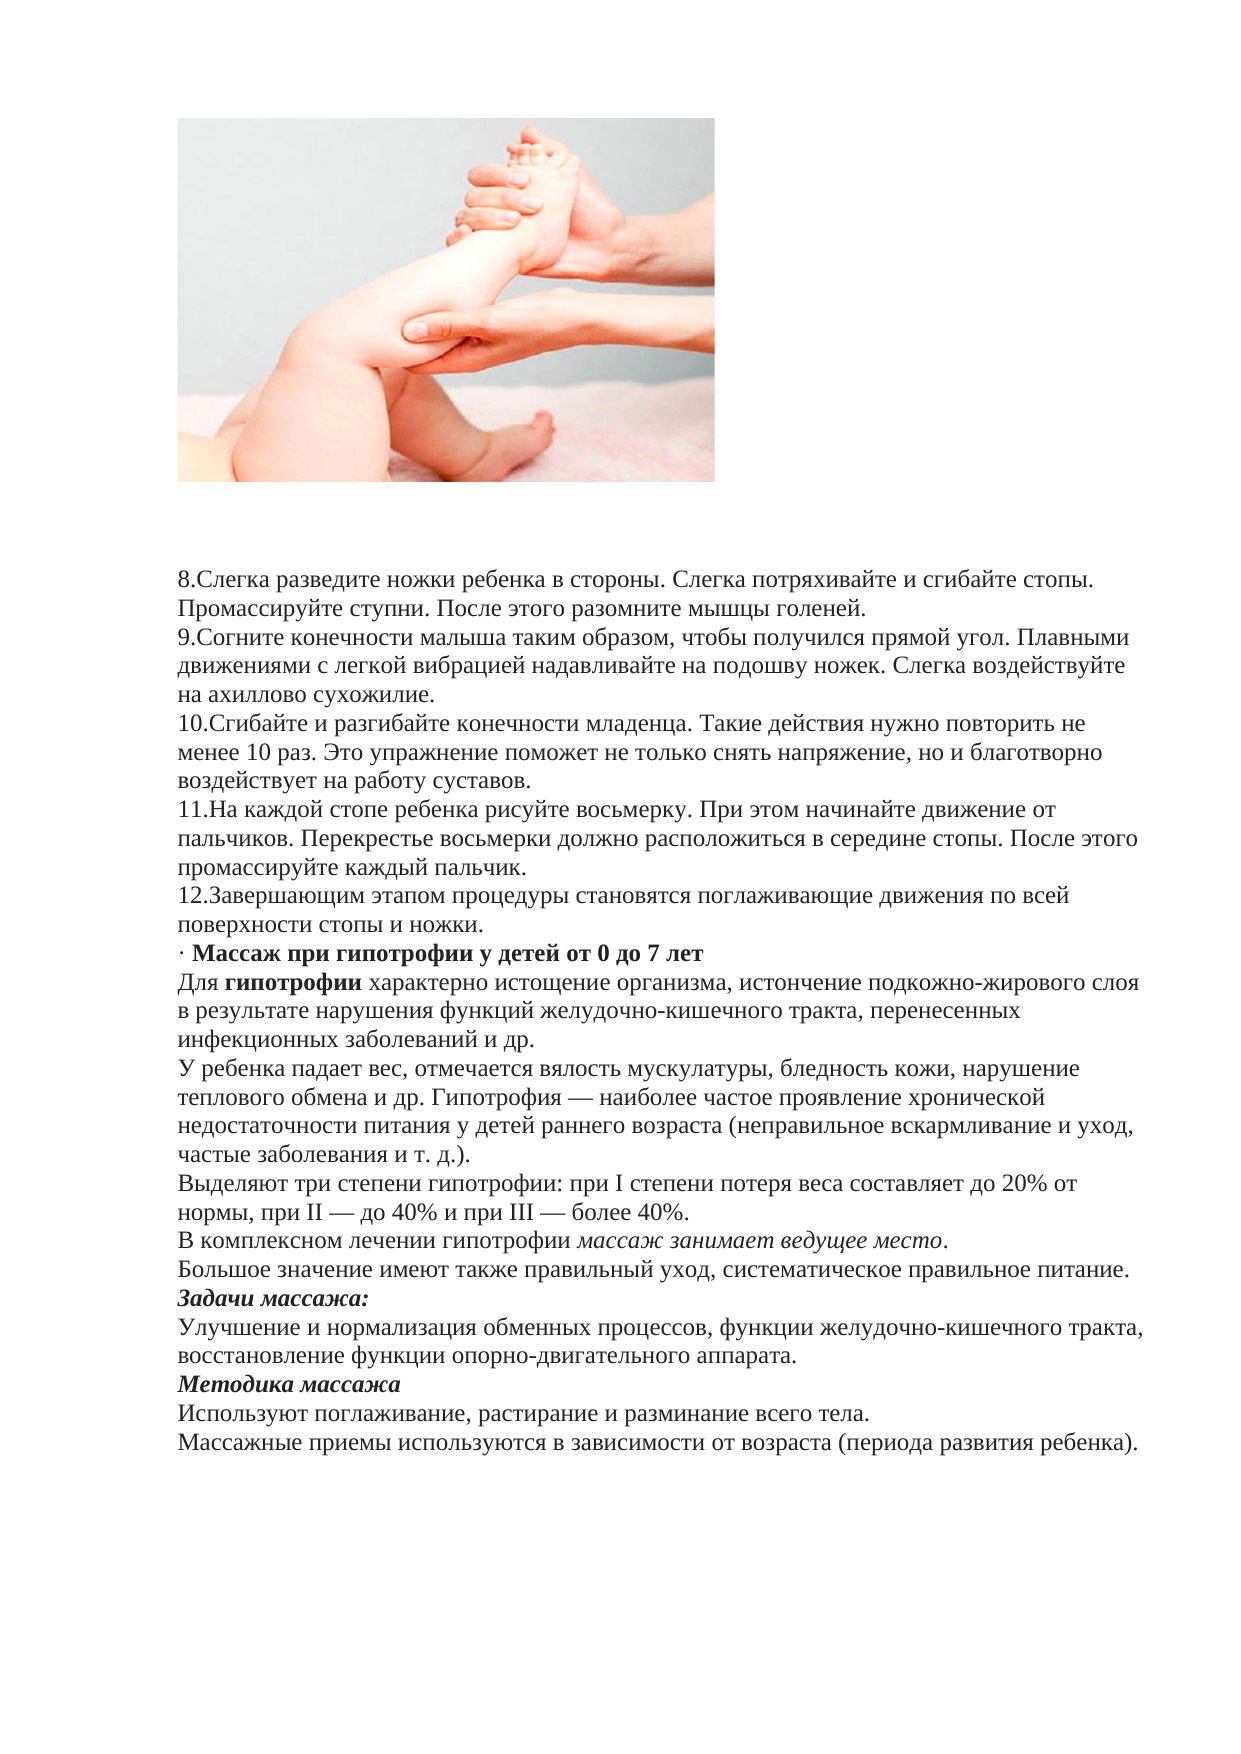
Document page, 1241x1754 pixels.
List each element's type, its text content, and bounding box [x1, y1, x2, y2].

text Улучшение и нормализация обменных процессов, функции желудочно-кишечного тракта, восстановление функции опорно-двигательного аппарата. [177, 1312, 1152, 1369]
text Используют поглаживание, растирание и разминание всего тела. [177, 1398, 1152, 1427]
text · Массаж при гипотрофии у детей от 0 до 7 лет [177, 938, 1152, 967]
text 12.Завершающим этапом процедуры становятся поглаживающие движения по всей поверхности стопы и ножки. [177, 880, 1152, 938]
text Массажные приемы используются в зависимости от возраста (периода развития ребенка). [177, 1427, 1152, 1455]
text 11.На каждой стопе ребенка рисуйте восьмерку. При этом начинайте движение от пальчиков. Перекрестье восьмерки должно расположиться в середине стопы. После этого промассируйте каждый пальчик. [177, 794, 1152, 880]
text Методика массажа [177, 1369, 1152, 1398]
text У ребенка падает вес, отмечается вялость мускулатуры, бледность кожи, нарушение теплового обмена и др. Гипотрофия — наиболее частое проявление хронической недостаточности питания у детей раннего возраста (неправильное вскармливание и уход, частые заболевания и т. д.). [177, 1053, 1152, 1168]
picture [177, 118, 715, 482]
text Задачи массажа: [177, 1283, 1152, 1312]
text Большое значение имеют также правильный уход, систематическое правильное питание. [177, 1254, 1152, 1283]
text 10.Сгибайте и разгибайте конечности младенца. Такие действия нужно повторить не менее 10 раз. Это упражнение поможет не только снять напряжение, но и благотворно воздействует на работу суставов. [177, 708, 1152, 794]
text 9.Согните конечности малыша таким образом, чтобы получился прямой угол. Плавными движениями с легкой вибрацией надавливайте на подошву ножек. Слегка воздействуйте на ахиллово сухожилие. [177, 622, 1152, 708]
text 8.Слегка разведите ножки ребенка в стороны. Слегка потряхивайте и сгибайте стопы. Промассируйте ступни. После этого разомните мышцы голеней. [177, 564, 1152, 622]
text Для гипотрофии характерно истощение организма, истончение подкожно-жирового слоя в результате нарушения функций желудочно-кишечного тракта, перенесенных инфекционных заболеваний и др. [177, 967, 1152, 1053]
text Выделяют три степени гипотрофии: при I степени потеря веса составляет до 20% от нормы, при II — до 40% и при III — более 40%. [177, 1168, 1152, 1225]
text В комплексном лечении гипотрофии массаж занимает ведущее место. [177, 1225, 1152, 1254]
